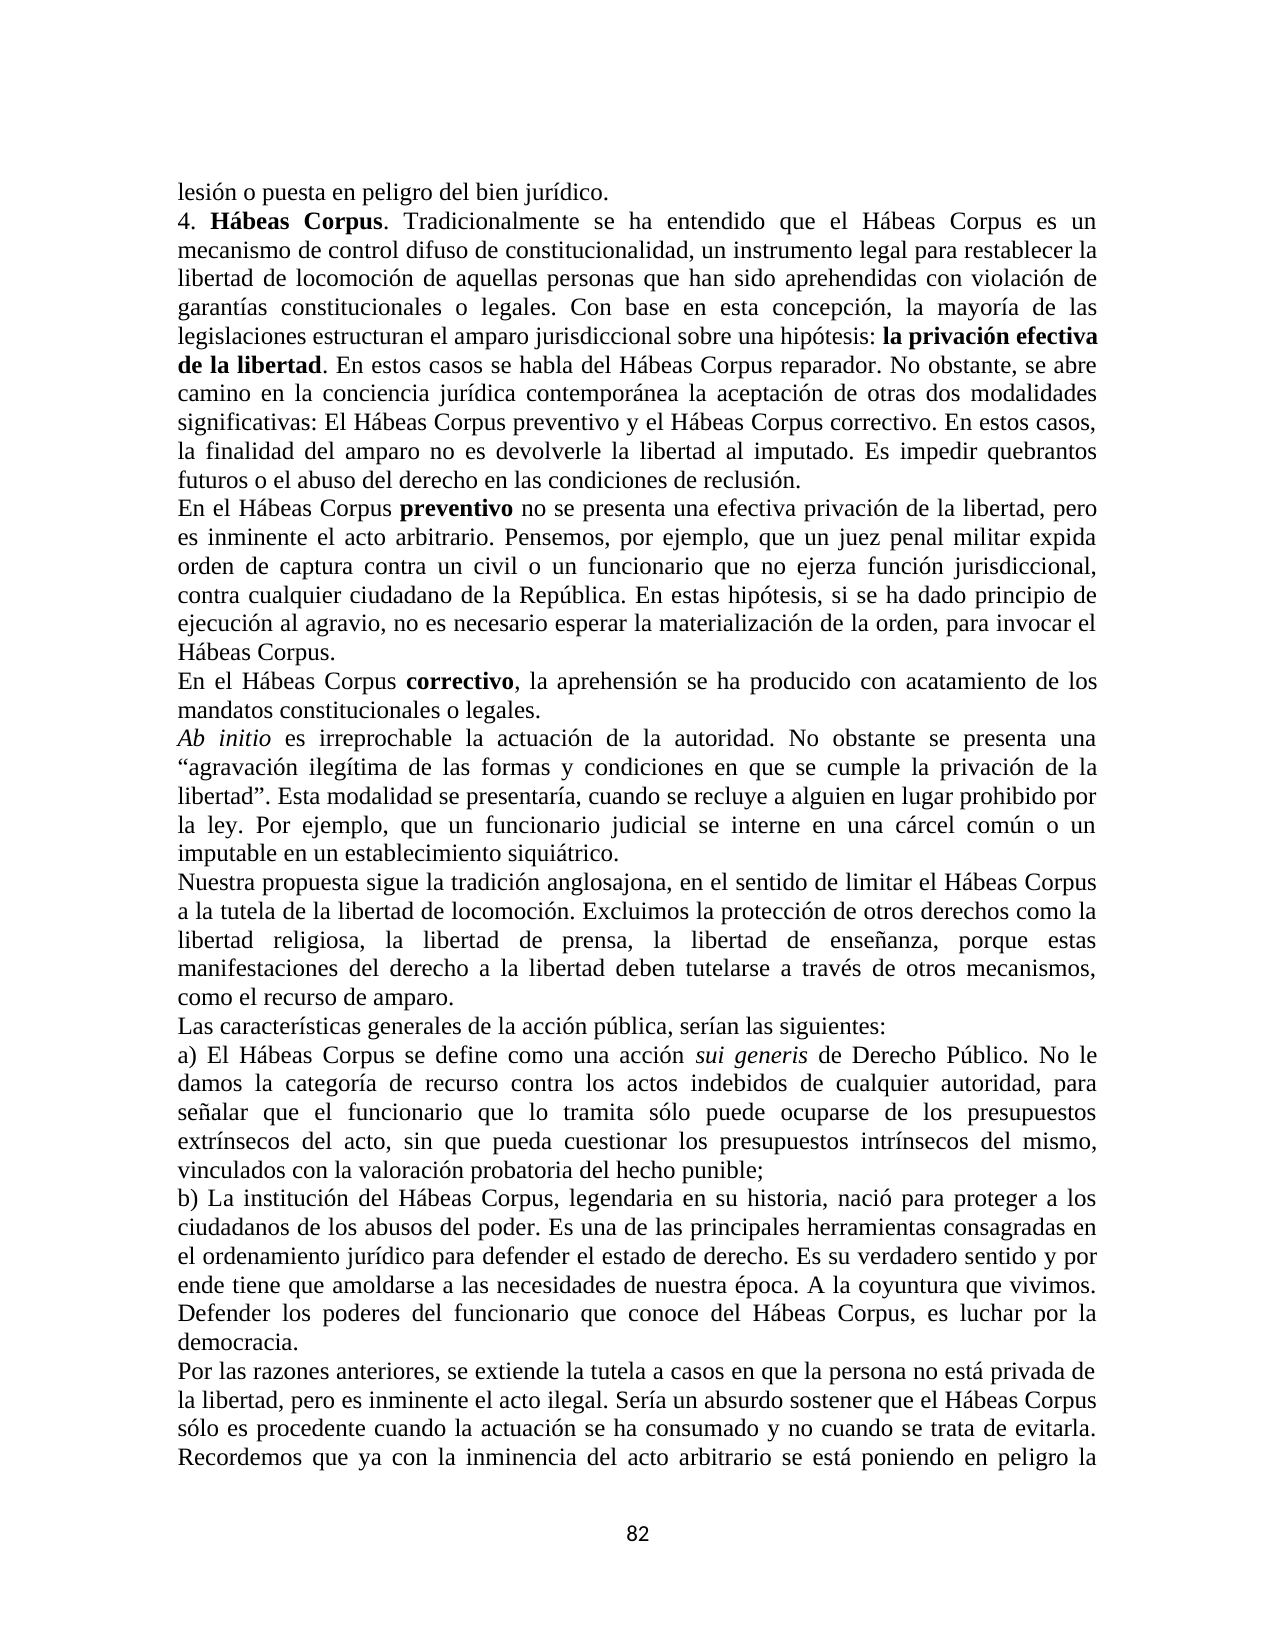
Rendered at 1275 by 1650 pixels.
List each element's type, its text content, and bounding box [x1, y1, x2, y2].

text Las características generales de la acción pública, serían las siguientes: [177, 1011, 1098, 1040]
text En el Hábeas Corpus preventivo no se presenta una efectiva privación de la libertad, pero es inminente el acto arbitrario. Pensemos, por ejemplo, que un juez penal militar expida orden de captura contra un civil o un funcionario que no ejerza función jurisdiccional, contra cualquier ciudadano de la República. En estas hipótesis, si se ha dado principio de ejecución al agravio, no es necesario esperar la materialización de la orden, para invocar el Hábeas Corpus. [177, 493, 1098, 666]
text En el Hábeas Corpus correctivo, la aprehensión se ha producido con acatamiento de los mandatos constitucionales o legales. [177, 666, 1098, 723]
text Ab initio es irreprochable la actuación de la autoridad. No obstante se presenta una “agravación ilegítima de las formas y condiciones en que se cumple la privación de la libertad”. Esta modalidad se presentaría, cuando se recluye a alguien en lugar prohibido por la ley. Por ejemplo, que un funcionario judicial se interne en una cárcel común o un imputable en un establecimiento siquiátrico. [177, 723, 1098, 867]
text a) El Hábeas Corpus se define como una acción sui generis de Derecho Público. No le damos la categoría de recurso contra los actos indebidos de cualquier autoridad, para señalar que el funcionario que lo tramita sólo puede ocuparse de los presupuestos extrínsecos del acto, sin que pueda cuestionar los presupuestos intrínsecos del mismo, vinculados con la valoración probatoria del hecho punible; [177, 1040, 1098, 1183]
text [177, 1356, 1098, 1471]
text Nuestra propuesta sigue la tradición anglosajona, en el sentido de limitar el Hábeas Corpus a la tutela de la libertad de locomoción. Excluimos la protección de otros derechos como la libertad religiosa, la libertad de prensa, la libertad de enseñanza, porque estas manifestaciones del derecho a la libertad deben tutelarse a través de otros mecanismos, como el recurso de amparo. [177, 867, 1098, 1011]
text 4. Hábeas Corpus. Tradicionalmente se ha entendido que el Hábeas Corpus es un mecanismo de control difuso de constitucionalidad, un instrumento legal para restablecer la libertad de locomoción de aquellas personas que han sido aprehendidas con violación de garantías constitucionales o legales. Con base en esta concepción, la mayoría de las legislaciones estructuran el amparo jurisdiccional sobre una hipótesis: la privación efectiva de la libertad. En estos casos se habla del Hábeas Corpus reparador. No obstante, se abre camino en la conciencia jurídica contemporánea la aceptación de otras dos modalidades significativas: El Hábeas Corpus preventivo y el Hábeas Corpus correctivo. En estos casos, la finalidad del amparo no es devolverle la libertad al imputado. Es impedir quebrantos futuros o el abuso del derecho en las condiciones de reclusión. [177, 206, 1098, 493]
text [177, 177, 1098, 206]
text b) La institución del Hábeas Corpus, legendaria en su historia, nació para proteger a los ciudadanos de los abusos del poder. Es una de las principales herramientas consagradas en el ordenamiento jurídico para defender el estado de derecho. Es su verdadero sentido y por ende tiene que amoldarse a las necesidades de nuestra época. A la coyuntura que vivimos. Defender los poderes del funcionario que conoce del Hábeas Corpus, es luchar por la democracia. [177, 1183, 1098, 1356]
